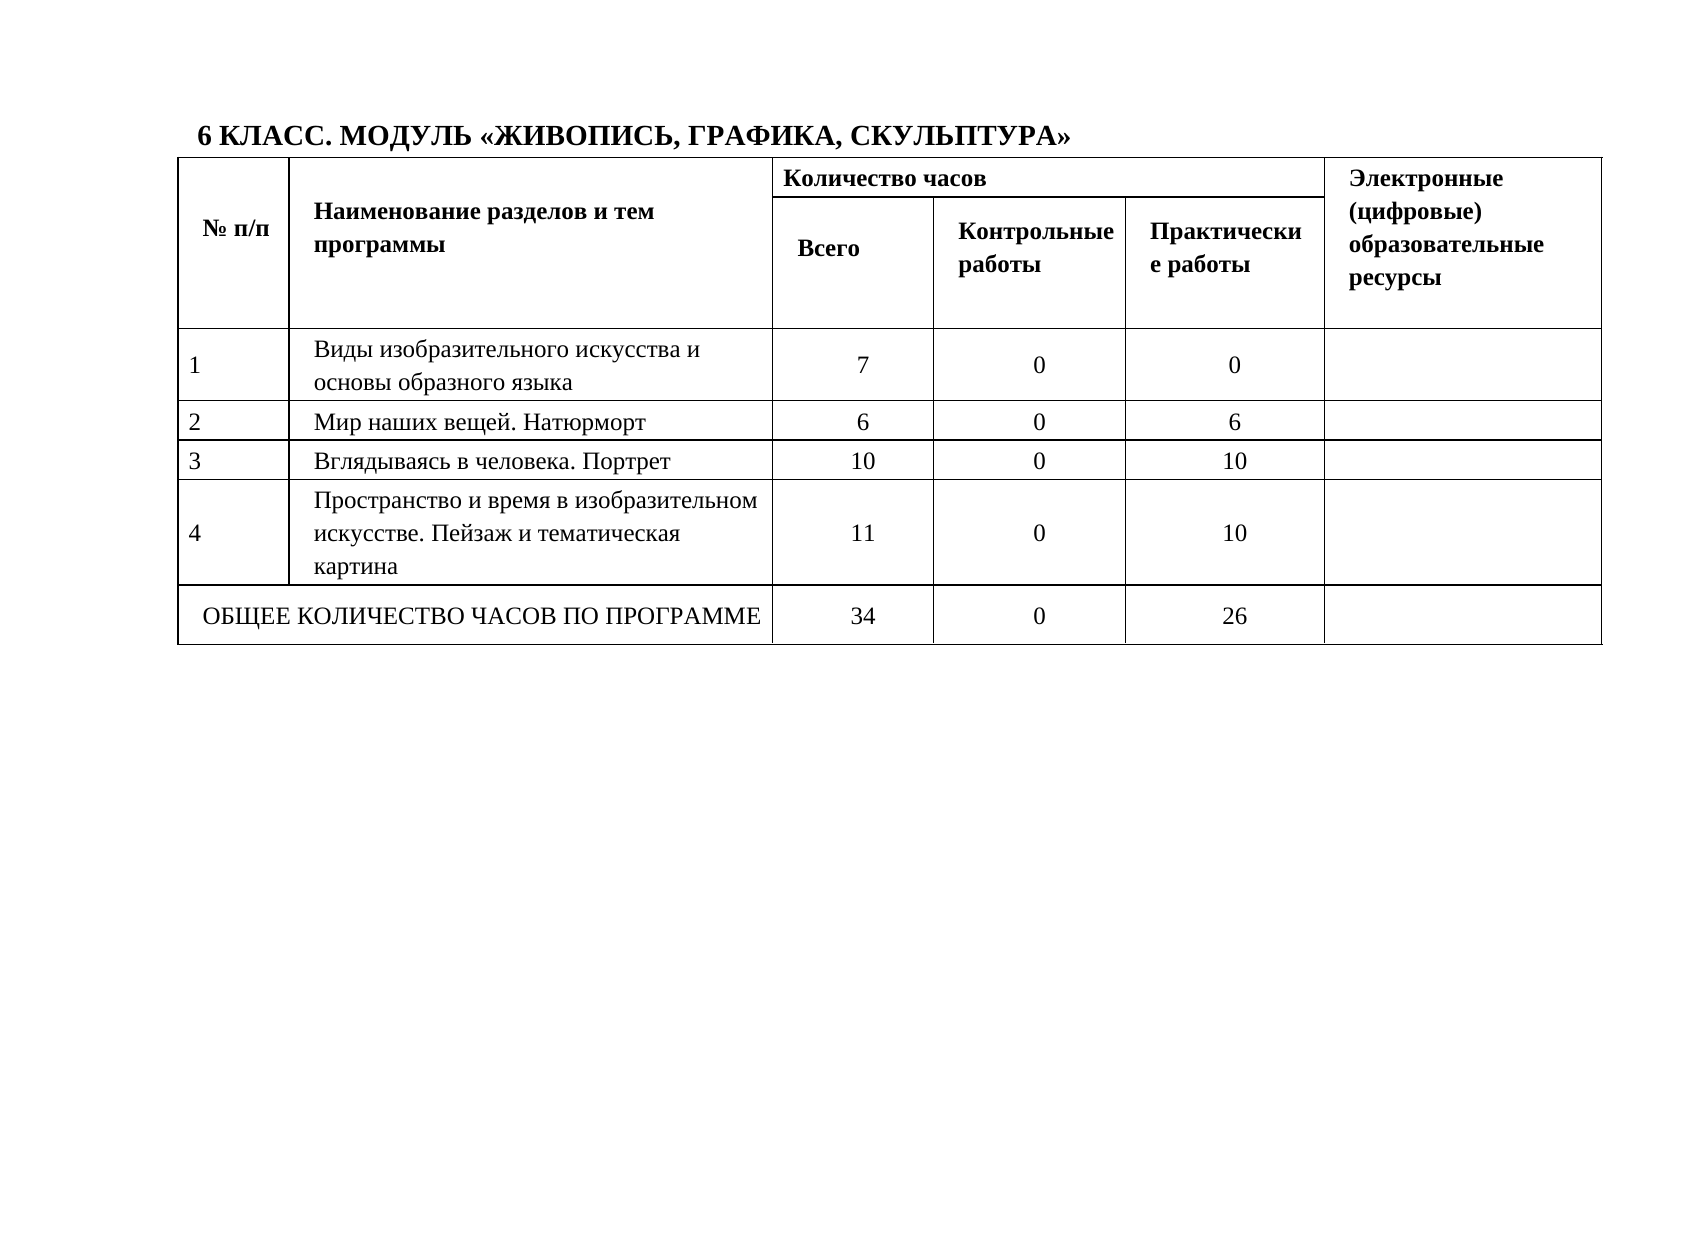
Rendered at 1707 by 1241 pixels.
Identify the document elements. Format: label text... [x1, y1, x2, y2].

table_cell 6 [1126, 401, 1324, 439]
table_cell 0 [934, 441, 1125, 478]
table_cell [1325, 480, 1601, 584]
table_cell 10 [1126, 441, 1324, 478]
table_cell ОБЩЕЕ КОЛИЧЕСТВО ЧАСОВ ПО ПРОГРАММЕ [179, 586, 772, 643]
table_cell 7 [773, 329, 933, 400]
table_cell 0 [934, 329, 1125, 400]
table_header Наименование разделов и тем программы [290, 158, 772, 327]
table_cell 26 [1126, 586, 1324, 643]
table_header № п/п [179, 158, 288, 327]
table_cell 0 [934, 401, 1125, 439]
table_cell 0 [1126, 329, 1324, 400]
table_cell 2 [179, 401, 288, 439]
table_cell 34 [773, 586, 933, 643]
table_cell 1 [179, 329, 288, 400]
table_cell 10 [773, 441, 933, 478]
table_header Количество часов [773, 158, 1324, 196]
table_cell Практические работы [1126, 198, 1324, 327]
table_header Электронные (цифровые) образовательные ресурсы [1325, 158, 1601, 327]
table_cell 11 [773, 480, 933, 584]
table_cell 0 [934, 480, 1125, 584]
table_cell [1325, 401, 1601, 439]
table_cell Всего [773, 198, 933, 327]
table_cell 4 [179, 480, 288, 584]
table_cell 6 [773, 401, 933, 439]
text 6 КЛАСС. МОДУЛЬ «ЖИВОПИСЬ, ГРАФИКА, СКУЛЬПТУРА» [190, 118, 1618, 152]
table_cell 3 [179, 441, 288, 478]
table_cell Виды изобразительного искусства и основы образного языка [290, 329, 772, 400]
table_cell [1325, 586, 1601, 643]
table_cell [1325, 329, 1601, 400]
table_cell Вглядываясь в человека. Портрет [290, 441, 772, 478]
table_cell 0 [934, 586, 1125, 643]
table_cell Контрольные работы [934, 198, 1125, 327]
table_cell Мир наших вещей. Натюрморт [290, 401, 772, 439]
table_cell [1325, 441, 1601, 478]
table_cell Пространство и время в изобразительном искусстве. Пейзаж и тематическая картина [290, 480, 772, 584]
table_cell 10 [1126, 480, 1324, 584]
